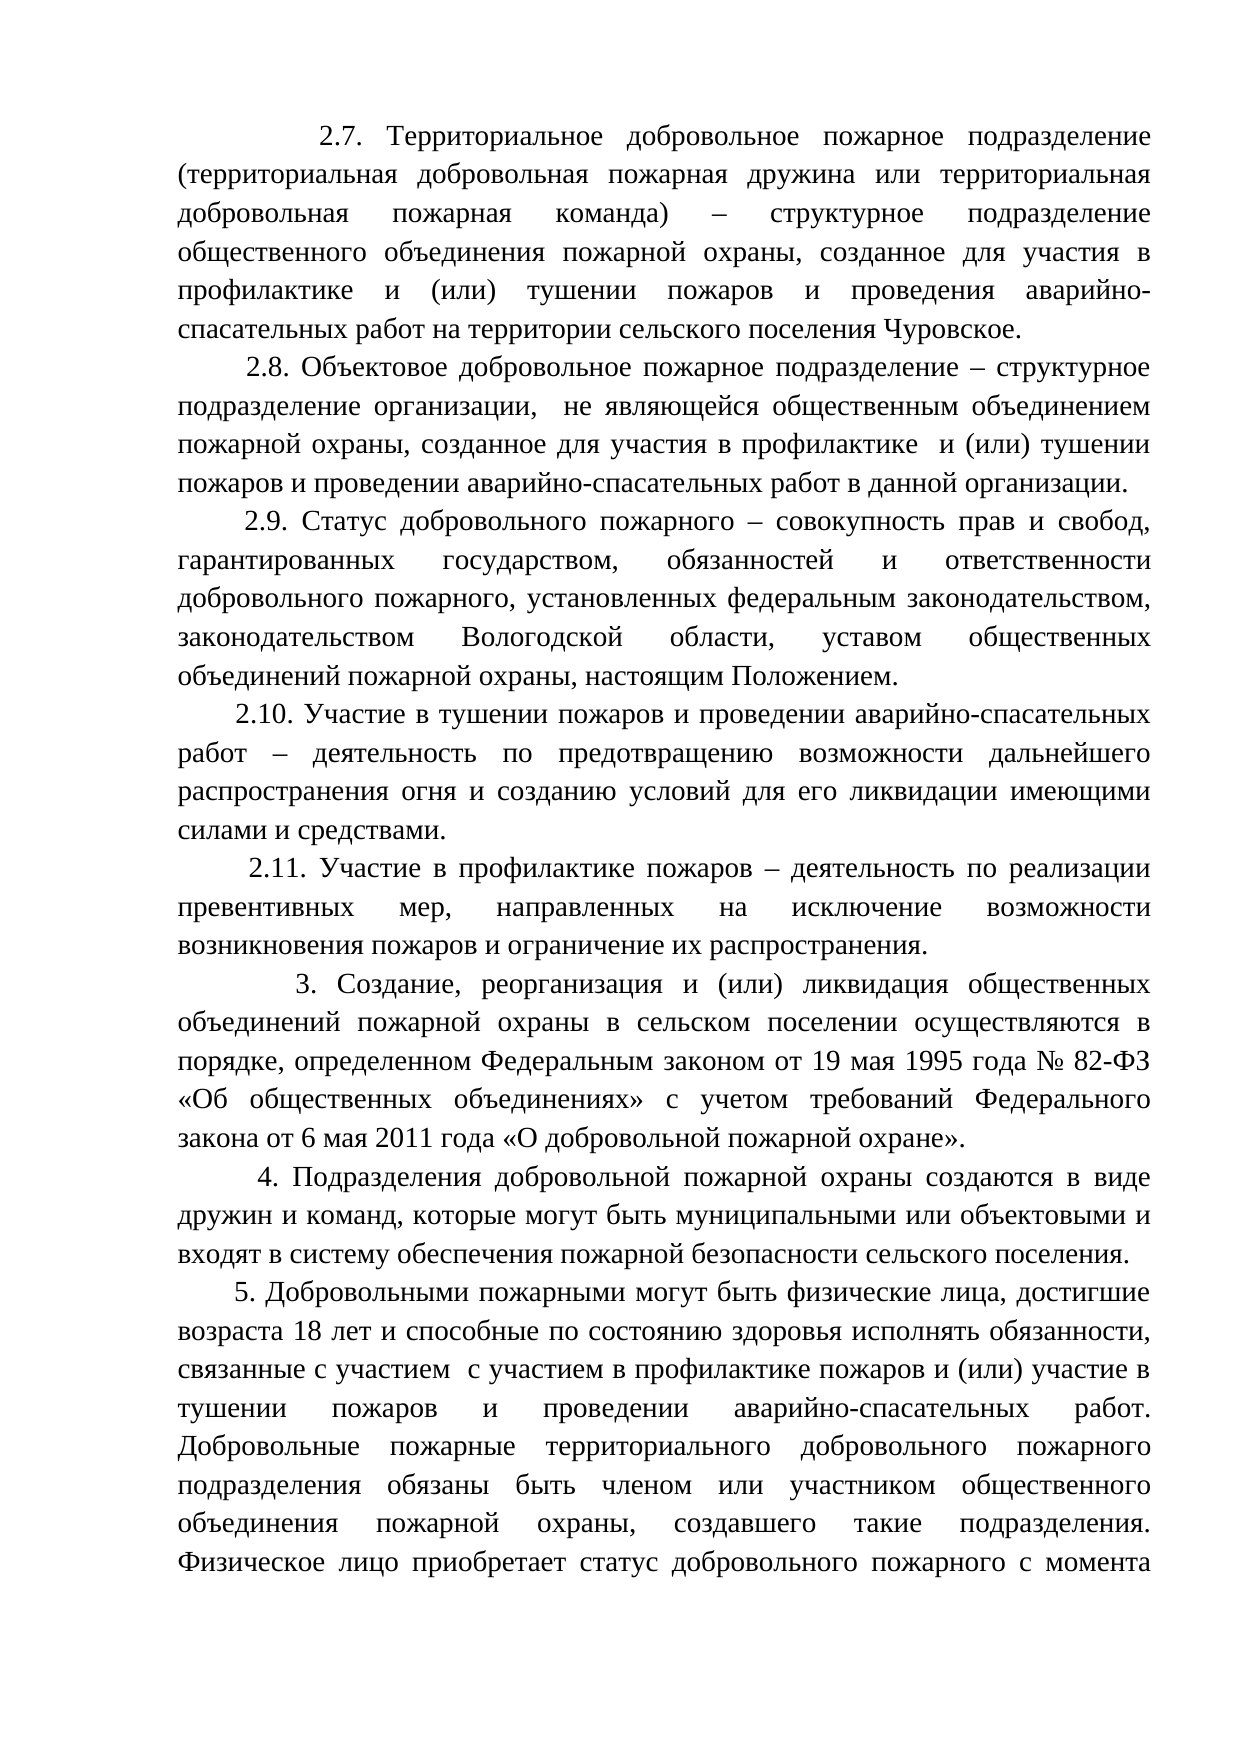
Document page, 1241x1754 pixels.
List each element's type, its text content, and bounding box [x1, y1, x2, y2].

text 2.11. Участие в профилактике пожаров – деятельность по реализации превентивных мер, направленных на исключение возможности возникновения пожаров и ограничение их распространения. [177, 850, 1152, 961]
text 2.9. Статус добровольного пожарного – совокупность прав и свобод, гарантированных государством, обязанностей и ответственности добровольного пожарного, установленных федеральным законодательством, законодательством Вологодской области, уставом общественных объединений пожарной охраны, настоящим Положением. [177, 503, 1152, 691]
text 3. Создание, реорганизация и (или) ликвидация общественных объединений пожарной охраны в сельском поселении осуществляются в порядке, определенном Федеральным законом от 19 мая 1995 года № 82-ФЗ «Об общественных объединениях» с учетом требований Федерального закона от 6 мая 2011 года «О добровольной пожарной охране». [177, 966, 1152, 1154]
text 2.7. Территориальное добровольное пожарное подразделение (территориальная добровольная пожарная дружина или территориальная добровольная пожарная команда) – структурное подразделение общественного объединения пожарной охраны, созданное для участия в профилактике и (или) тушении пожаров и проведения аварийно-спасательных работ на территории сельского поселения Чуровское. [177, 118, 1152, 344]
text 2.8. Объектовое добровольное пожарное подразделение – структурное подразделение организации, не являющейся общественным объединением пожарной охраны, созданное для участия в профилактике и (или) тушении пожаров и проведении аварийно-спасательных работ в данной организации. [177, 349, 1152, 498]
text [177, 1274, 1152, 1578]
text 4. Подразделения добровольной пожарной охраны создаются в виде дружин и команд, которые могут быть муниципальными или объектовыми и входят в систему обеспечения пожарной безопасности сельского поселения. [177, 1159, 1152, 1269]
text 2.10. Участие в тушении пожаров и проведении аварийно-спасательных работ – деятельность по предотвращению возможности дальнейшего распространения огня и созданию условий для его ликвидации имеющими силами и средствами. [177, 696, 1152, 845]
